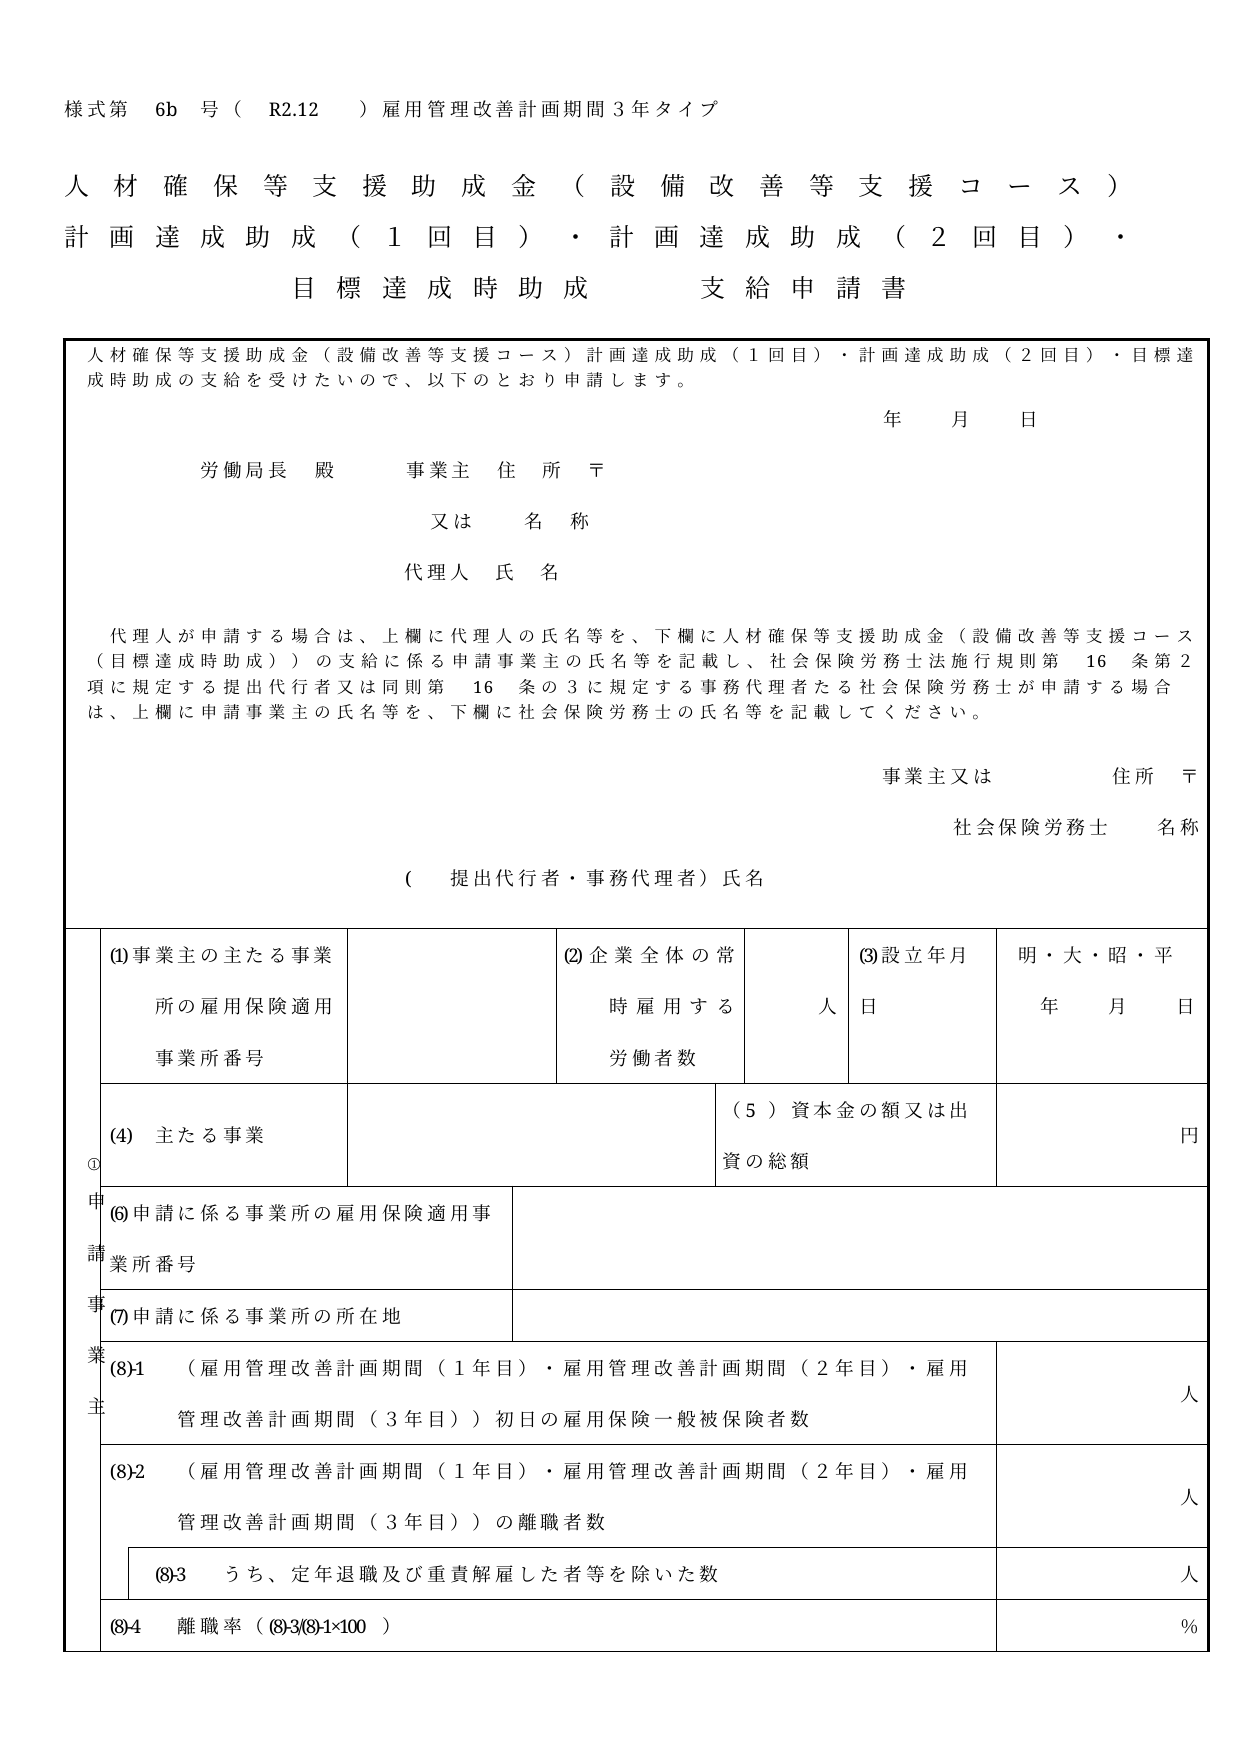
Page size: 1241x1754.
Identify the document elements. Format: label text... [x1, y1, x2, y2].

table_cell 人 [997, 1548, 1207, 1599]
table_cell (4)主たる事業 [101, 1084, 347, 1186]
table_cell (3)設立年月日 [849, 929, 996, 1082]
table_cell (8)-2 （雇用管理改善計画期間（１年目）・雇用管理改善計画期間（２年目）・雇用管理改善計画期間（３年目））の離職者数 [101, 1445, 996, 1547]
table_cell 人 [745, 929, 848, 1082]
text 様式第6b号（R2.12）雇用管理改善計画期間３年タイプ [64, 83, 1154, 134]
table_cell (8)-1 （雇用管理改善計画期間（１年目）・雇用管理改善計画期間（２年目）・雇用管理改善計画期間（３年目））初日の雇用保険一般被保険者数 [101, 1342, 996, 1444]
text 人材確保等支援助成金（設備改善等支援コース） [64, 159, 1154, 211]
table_cell ①申請事業主 [66, 929, 100, 1651]
table_cell （5）資本金の額又は出資の総額 [716, 1084, 996, 1186]
table_header 人材確保等支援助成金（設備改善等支援コース）計画達成助成（１回目）・計画達成助成（２回目）・目標達成時助成の支給を受けたいので、以下のとおり申請します。 年 月 日 労働局長 殿 事業主 住 所 〒 又は 名 称 代理人 氏 名 代理人が申請する場合は、上欄に代理人の氏名等を、下欄に人材確保等支援助成金（設備改善等支援コース（目標達成時助成））の支給に係る申請事業主の氏名等を記載し、社会保険労務士法施行規則第16条第２項に規定する提出代行者又は同則第16条の３に規定する事務代理者たる社会保険労務士が申請する場合は、上欄に申請事業主の氏名等を、下欄に社会保険労務士の氏名等を記載してください。 事業主又は 住所 〒 社会保険労務士 名称 (提出代行者・事務代理者）氏名 [66, 341, 1207, 928]
table_cell (2)企業全体の常時雇用する労働者数 [557, 929, 744, 1082]
table_cell (1)事業主の主たる事業所の雇用保険適用事業所番号 [101, 929, 347, 1082]
table_cell [348, 929, 556, 1082]
table_cell ％ [997, 1600, 1207, 1651]
text 計画達成助成（１回目）・計画達成助成（２回目）・目標達成時助成 支給申請書 [64, 211, 1154, 313]
table_cell (7)申請に係る事業所の所在地 [101, 1290, 512, 1341]
table_cell (6)申請に係る事業所の雇用保険適用事業所番号 [101, 1187, 512, 1289]
table_cell [513, 1290, 1207, 1341]
table_cell 円 [997, 1084, 1207, 1186]
table_cell 人 [997, 1445, 1207, 1547]
table_cell 明・大・昭・平 年 月 日 [997, 929, 1207, 1082]
table_cell (8)-3 うち、定年退職及び重責解雇した者等を除いた数 [129, 1548, 996, 1599]
table_cell (8)-4 離職率（(8)-3/(8)-1×100） [101, 1600, 996, 1651]
table_cell 人 [997, 1342, 1207, 1444]
table_cell [348, 1084, 715, 1186]
table_cell [101, 1547, 128, 1599]
table_cell [513, 1187, 1207, 1289]
